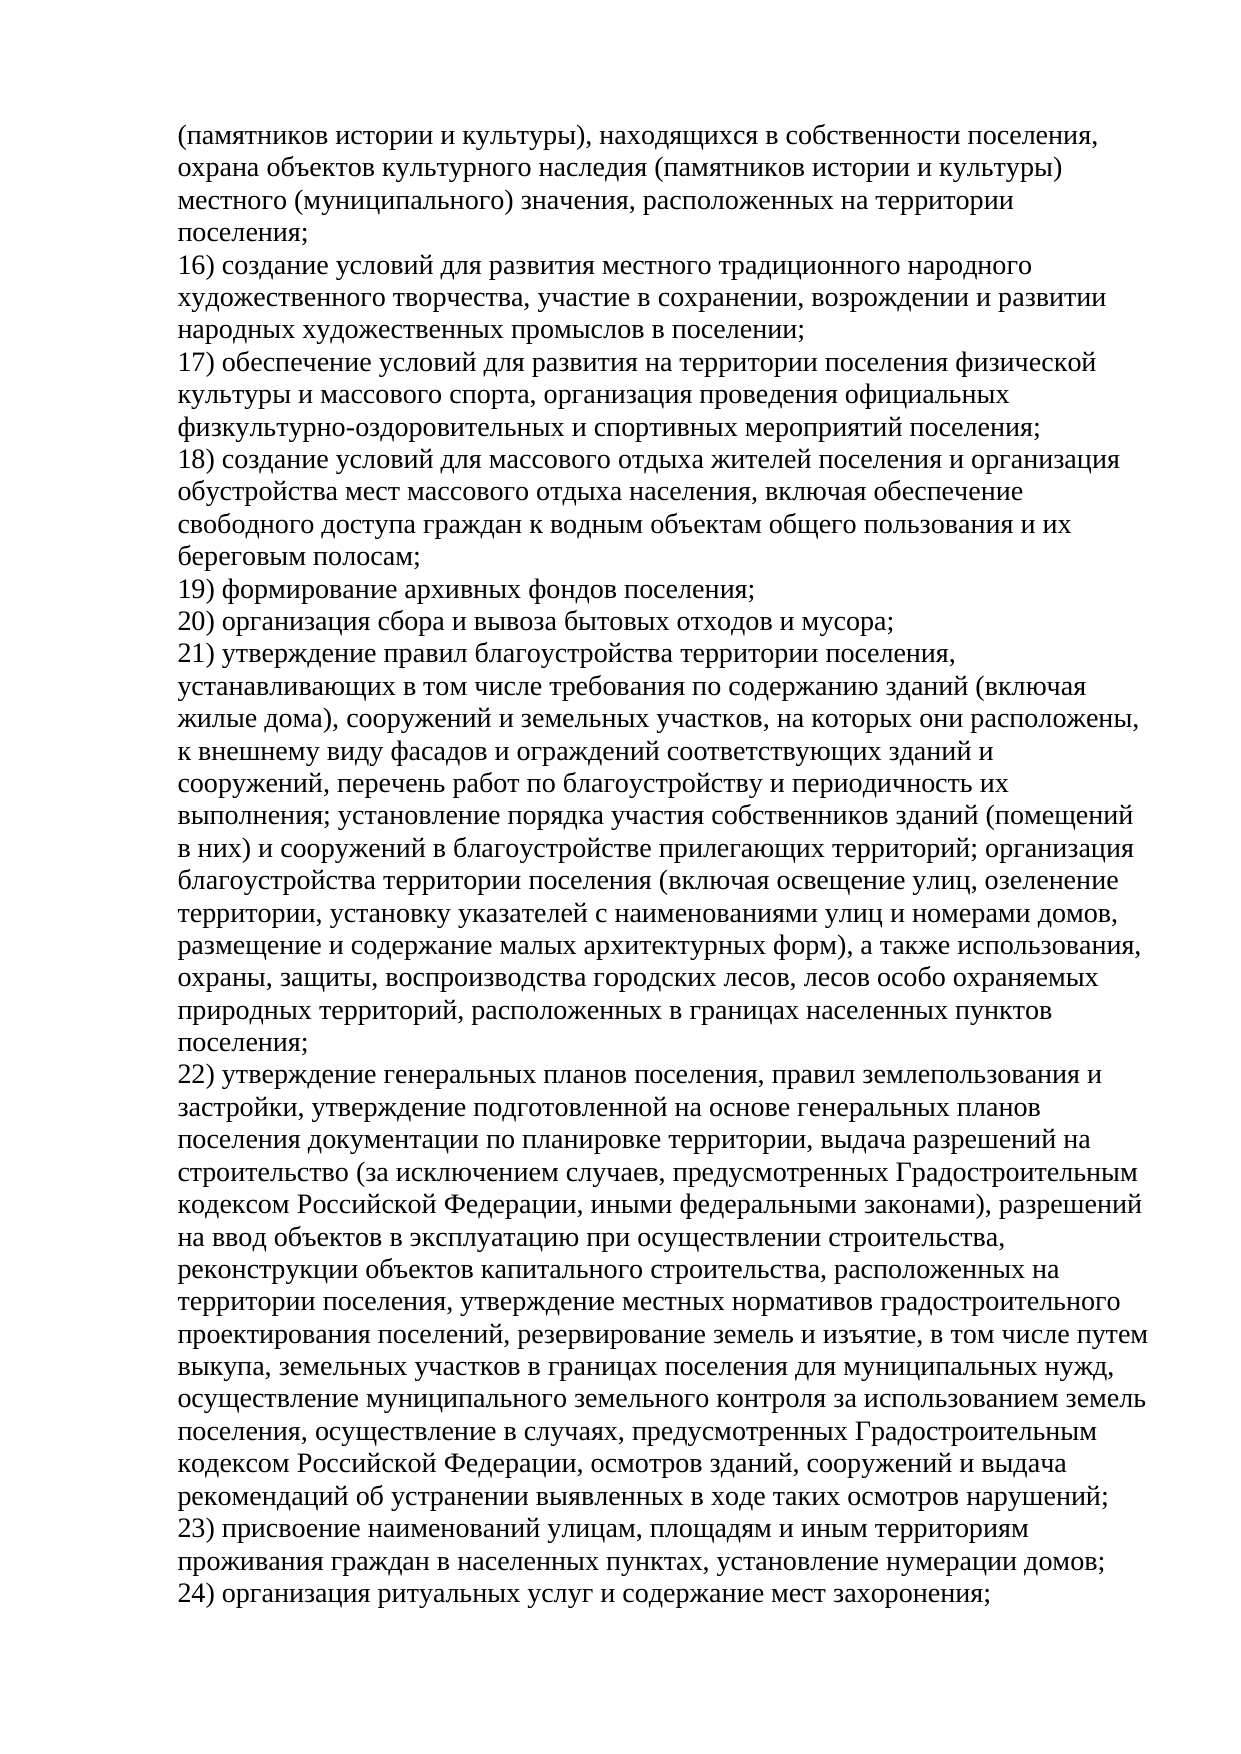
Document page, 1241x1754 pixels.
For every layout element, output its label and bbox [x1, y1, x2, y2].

text [177, 118, 1152, 1608]
